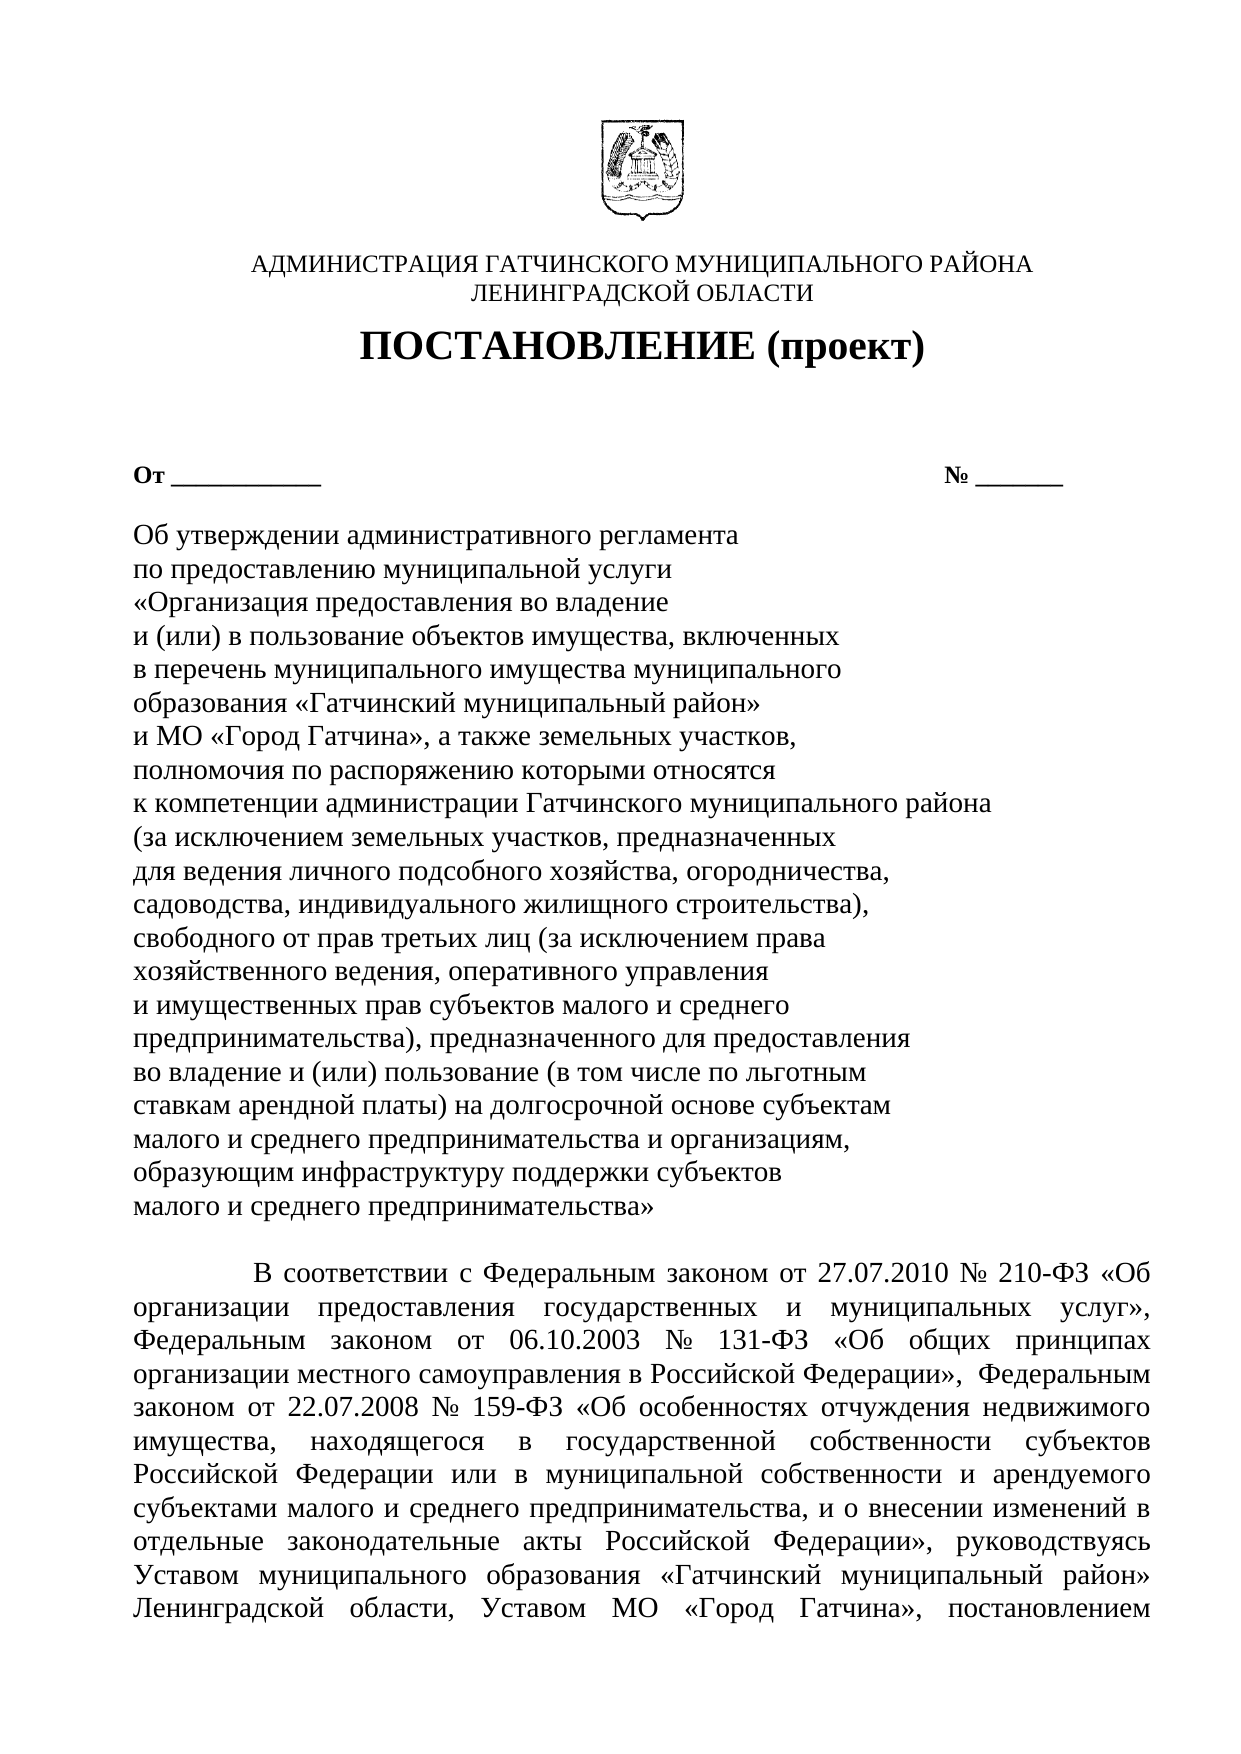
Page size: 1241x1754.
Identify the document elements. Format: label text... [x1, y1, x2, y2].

text образующим инфраструктуру поддержки субъектов [133, 1154, 1152, 1188]
text и (или) в пользование объектов имущества, включенных [133, 618, 1152, 651]
text От ____________ № _______ [133, 460, 1152, 488]
text во владение и (или) пользование (в том числе по льготным [133, 1054, 1152, 1087]
text полномочия по распоряжению которыми относятся [133, 752, 1152, 786]
text Об утверждении административного регламента [133, 517, 1152, 551]
text малого и среднего предпринимательства и организациям, [133, 1121, 1152, 1154]
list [133, 1255, 1152, 1624]
text для ведения личного подсобного хозяйства, огородничества, [133, 853, 1152, 886]
text предпринимательства), предназначенного для предоставления [133, 1020, 1152, 1054]
text садоводства, индивидуального жилищного строительства), [133, 886, 1152, 920]
text (за исключением земельных участков, предназначенных [133, 819, 1152, 853]
text ЛЕНИНГРАДСКОЙ ОБЛАСТИ [133, 278, 1152, 306]
text по предоставлению муниципальной услуги [133, 551, 1152, 584]
text АДМИНИСТРАЦИЯ ГАТЧИНСКОГО МУНИЦИПАЛЬНОГО РАЙОНА [133, 249, 1152, 278]
text и МО «Город Гатчина», а также земельных участков, [133, 718, 1152, 752]
text и имущественных прав субъектов малого и среднего [133, 987, 1152, 1020]
text «Организация предоставления во владение [133, 584, 1152, 618]
text образования «Гатчинский муниципальный район» [133, 685, 1152, 718]
text свободного от прав третьих лиц (за исключением права [133, 920, 1152, 953]
text ПОСТАНОВЛЕНИЕ (проект) [133, 321, 1152, 369]
text ставкам арендной платы) на долгосрочной основе субъектам [133, 1087, 1152, 1121]
text к компетенции администрации Гатчинского муниципального района [133, 786, 1152, 819]
picture [599, 118, 685, 221]
text малого и среднего предпринимательства» [133, 1188, 1152, 1222]
text в перечень муниципального имущества муниципального [133, 651, 1152, 685]
text хозяйственного ведения, оперативного управления [133, 953, 1152, 987]
